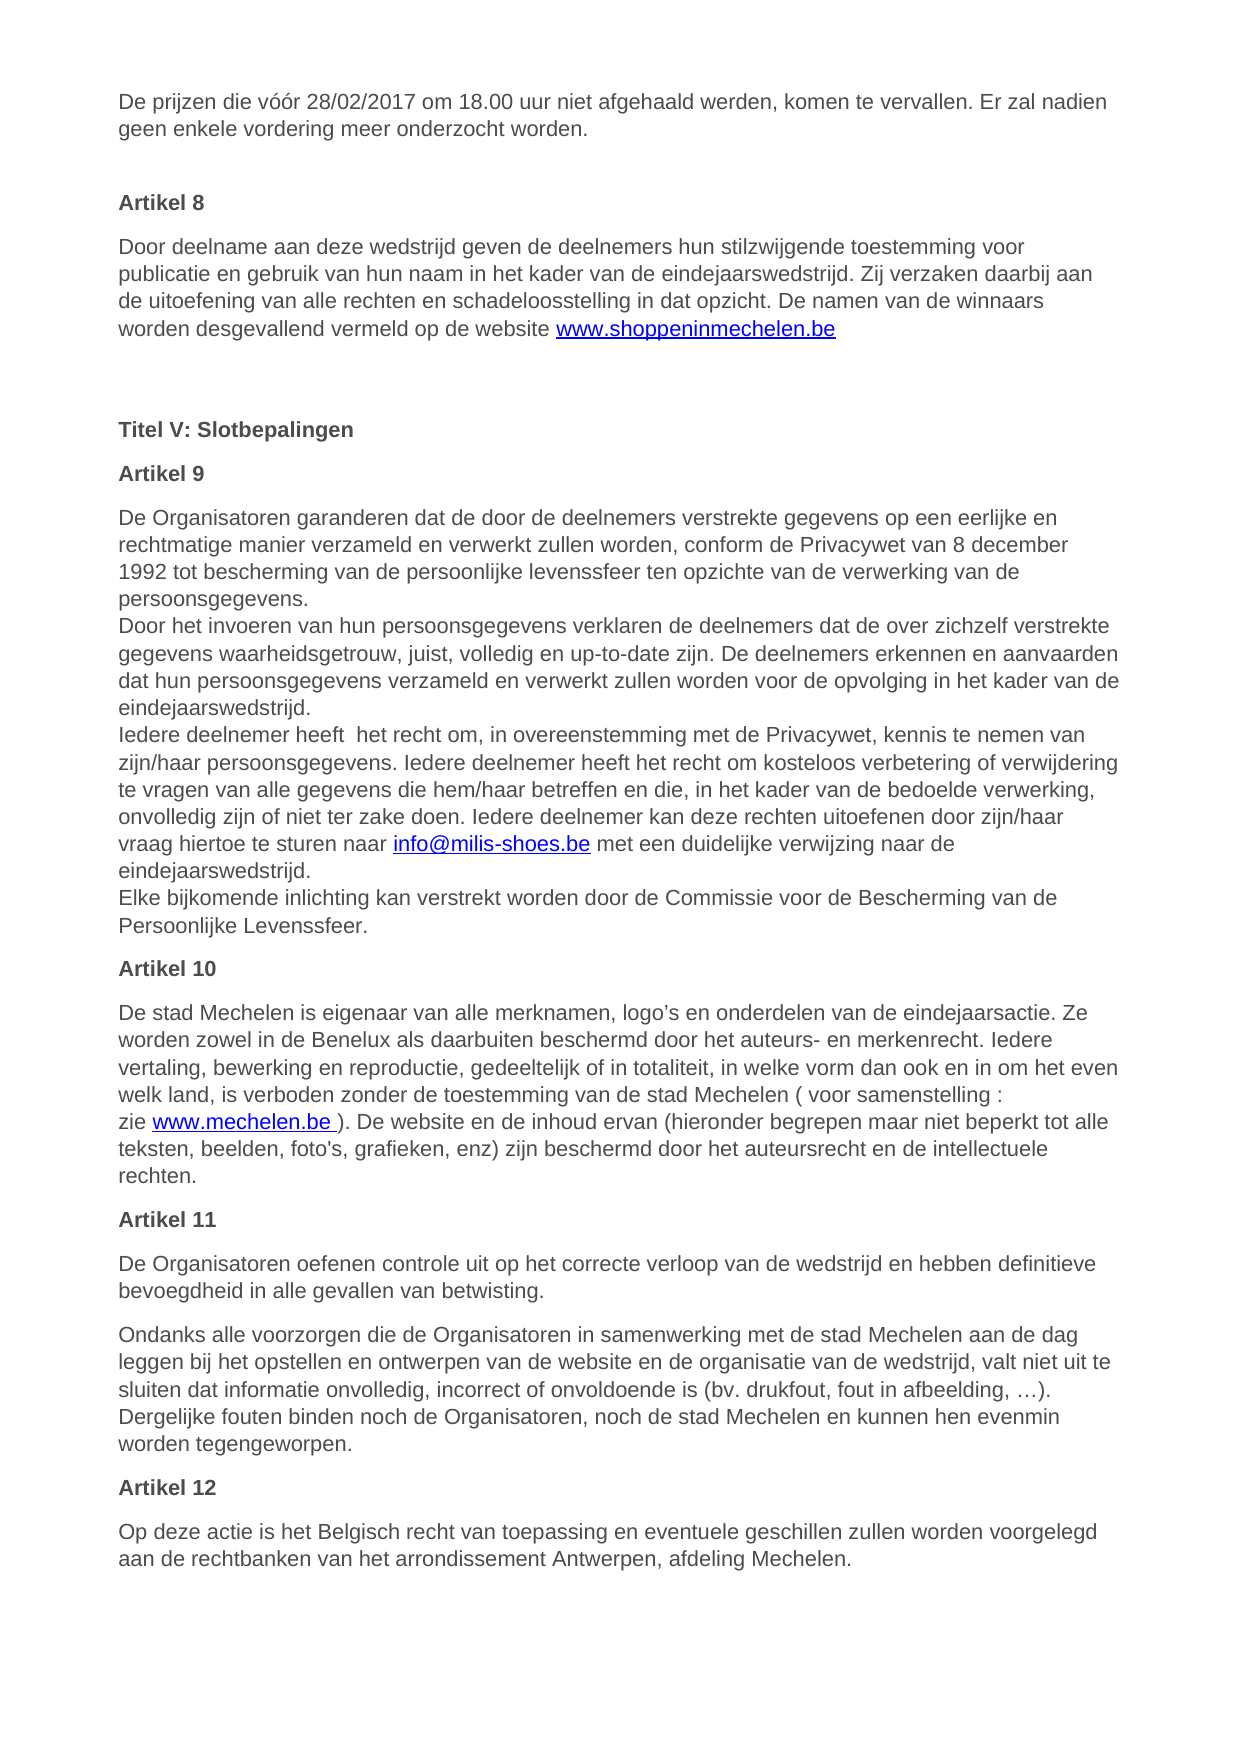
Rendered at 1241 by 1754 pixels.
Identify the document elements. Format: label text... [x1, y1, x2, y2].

text Ondanks alle voorzorgen die de Organisatoren in samenwerking met de stad Mechelen aan de dag leggen bij het opstellen en ontwerpen van de website en de organisatie van de wedstrijd, valt niet uit te sluiten dat informatie onvolledig, incorrect of onvoldoende is (bv. drukfout, fout in afbeelding, …). Dergelijke fouten binden noch de Organisatoren, noch de stad Mechelen en kunnen hen evenmin worden tegengeworpen. [118, 1322, 1122, 1456]
text De Organisatoren oefenen controle uit op het correcte verloop van de wedstrijd en hebben definitieve bevoegdheid in alle gevallen van betwisting. [118, 1251, 1122, 1303]
text Titel V: Slotbepalingen [118, 417, 1122, 442]
text Artikel 10 [118, 956, 1122, 982]
text Door deelname aan deze wedstrijd geven de deelnemers hun stilzwijgende toestemming voor publicatie en gebruik van hun naam in het kader van de eindejaarswedstrijd. Zij verzaken daarbij aan de uitoefening van alle rechten en schadeloosstelling in dat opzicht. De namen van de winnaars worden desgevallend vermeld op de website www.shoppeninmechelen.be [118, 234, 1122, 398]
text Artikel 8 [118, 190, 1122, 215]
text Op deze actie is het Belgisch recht van toepassing en eventuele geschillen zullen worden voorgelegd aan de rechtbanken van het arrondissement Antwerpen, afdeling Mechelen. [118, 1518, 1122, 1571]
text De stad Mechelen is eigenaar van alle merknamen, logo’s en onderdelen van de eindejaarsactie. Ze worden zowel in de Benelux als daarbuiten beschermd door het auteurs- en merkenrecht. Iedere vertaling, bewerking en reproductie, gedeeltelijk of in totaliteit, in welke vorm dan ook en in om het even welk land, is verboden zonder de toestemming van de stad Mechelen ( voor samenstelling : zie www.mechelen.be ). De website en de inhoud ervan (hieronder begrepen maar niet beperkt tot alle teksten, beelden, foto's, grafieken, enz) zijn beschermd door het auteursrecht en de intellectuele rechten. [118, 1000, 1122, 1188]
text Artikel 9 [118, 461, 1122, 486]
text De Organisatoren garanderen dat de door de deelnemers verstrekte gegevens op een eerlijke en rechtmatige manier verzameld en verwerkt zullen worden, conform de Privacywet van 8 december 1992 tot bescherming van de persoonlijke levenssfeer ten opzichte van de verwerking van de persoonsgegevens. Door het invoeren van hun persoonsgegevens verklaren de deelnemers dat de over zichzelf verstrekte gegevens waarheidsgetrouw, juist, volledig en up-to-date zijn. De deelnemers erkennen en aanvaarden dat hun persoonsgegevens verzameld en verwerkt zullen worden voor de opvolging in het kader van de eindejaarswedstrijd. Iedere deelnemer heeft het recht om, in overeenstemming met de Privacywet, kennis te nemen van zijn/haar persoonsgegevens. Iedere deelnemer heeft het recht om kosteloos verbetering of verwijdering te vragen van alle gegevens die hem/haar betreffen en die, in het kader van de bedoelde verwerking, onvolledig zijn of niet ter zake doen. Iedere deelnemer kan deze rechten uitoefenen door zijn/haar vraag hiertoe te sturen naar info@milis-shoes.be met een duidelijke verwijzing naar de eindejaarswedstrijd. Elke bijkomende inlichting kan verstrekt worden door de Commissie voor de Bescherming van de Persoonlijke Levenssfeer. [118, 505, 1122, 938]
text De prijzen die vóór 28/02/2017 om 18.00 uur niet afgehaald werden, komen te vervallen. Er zal nadien geen enkele vordering meer onderzocht worden. [118, 89, 1122, 171]
text Artikel 12 [118, 1475, 1122, 1500]
text Artikel 11 [118, 1207, 1122, 1232]
